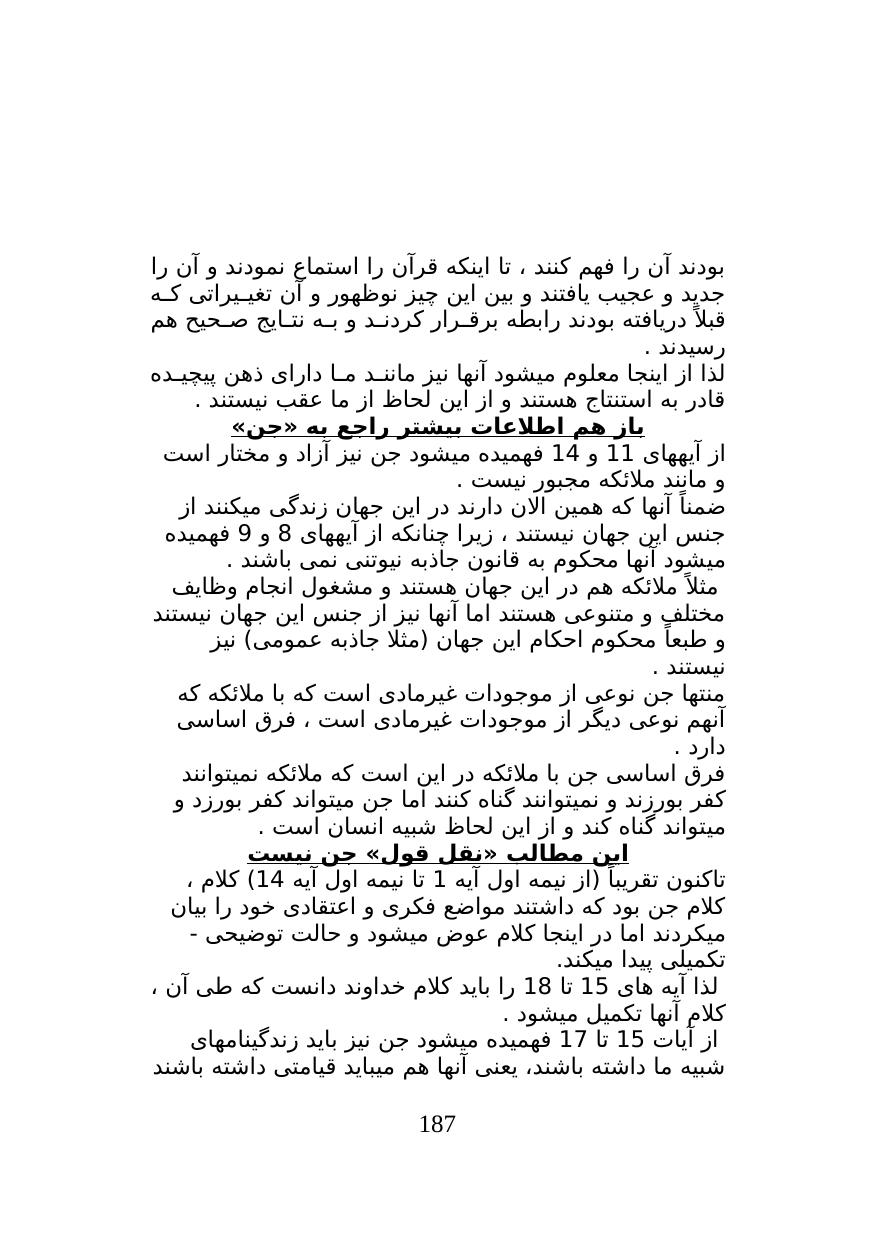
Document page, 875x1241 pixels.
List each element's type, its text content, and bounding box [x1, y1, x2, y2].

text ضمناً آنها که همین الان دارند در این جهان زندگی میکنند از جنس این جهان نیستند ، زیرا چنانکه از آیههای 8 و 9 فهمیده میشود آنها محکوم به قانون جاذبه نیوتنی نمی باشند . [150, 493, 726, 573]
text این مطالب «نقل قول» جن نیست [150, 840, 726, 866]
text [150, 1026, 726, 1080]
text فرق اساسی جن با ملائکه در این است که ملائکه نمیتوانند کفر بورزند و نمیتوانند گناه کنند اما جن میتواند کفر بورزد و میتواند گناه کند و از این لحاظ شبیه انسان است . [150, 760, 726, 840]
text مثلاً ملائکه هم در این جهان هستند و مشغول انجام وظایف مختلف و متنوعی هستند اما آنها نیز از جنس این جهان نیستند و طبعاً محکوم احکام این جهان (مثلا جاذبه عمومی) نیز نیستند . [150, 573, 726, 680]
text لذا آیه های 15 تا 18 را باید کلام خداوند دانست که طی آن ، کلام آنها تکمیل میشود . [150, 973, 726, 1026]
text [150, 253, 726, 360]
text منتها جن نوعی از موجودات غیرمادی است که با ملائکه که آنهم نوعی دیگر از موجودات غیرمادی است ، فرق اساسی دارد . [150, 680, 726, 760]
text تاکنون تقریباً (از نیمه اول آیه 1 تا نیمه اول آیه 14) کلام ، کلام جن بود که داشتند مواضع فکری و اعتقادی خود را بیان میکردند اما در اینجا کلام عوض میشود و حالت توضیحی - تکمیلی پیدا میکند. [150, 866, 726, 973]
text لذا از اینجا معلوم میشود آنها نیز مانند ما دارای ذهن پیچیده قادر به استنتاج هستند و از این لحاظ از ما عقب نیستند . [150, 360, 726, 413]
text باز هم اطلاعات بیشتر راجع به «جن» [150, 413, 726, 440]
text از آیههای 11 و 14 فهمیده میشود جن نیز آزاد و مختار است و مانند ملائکه مجبور نیست . [150, 440, 726, 493]
